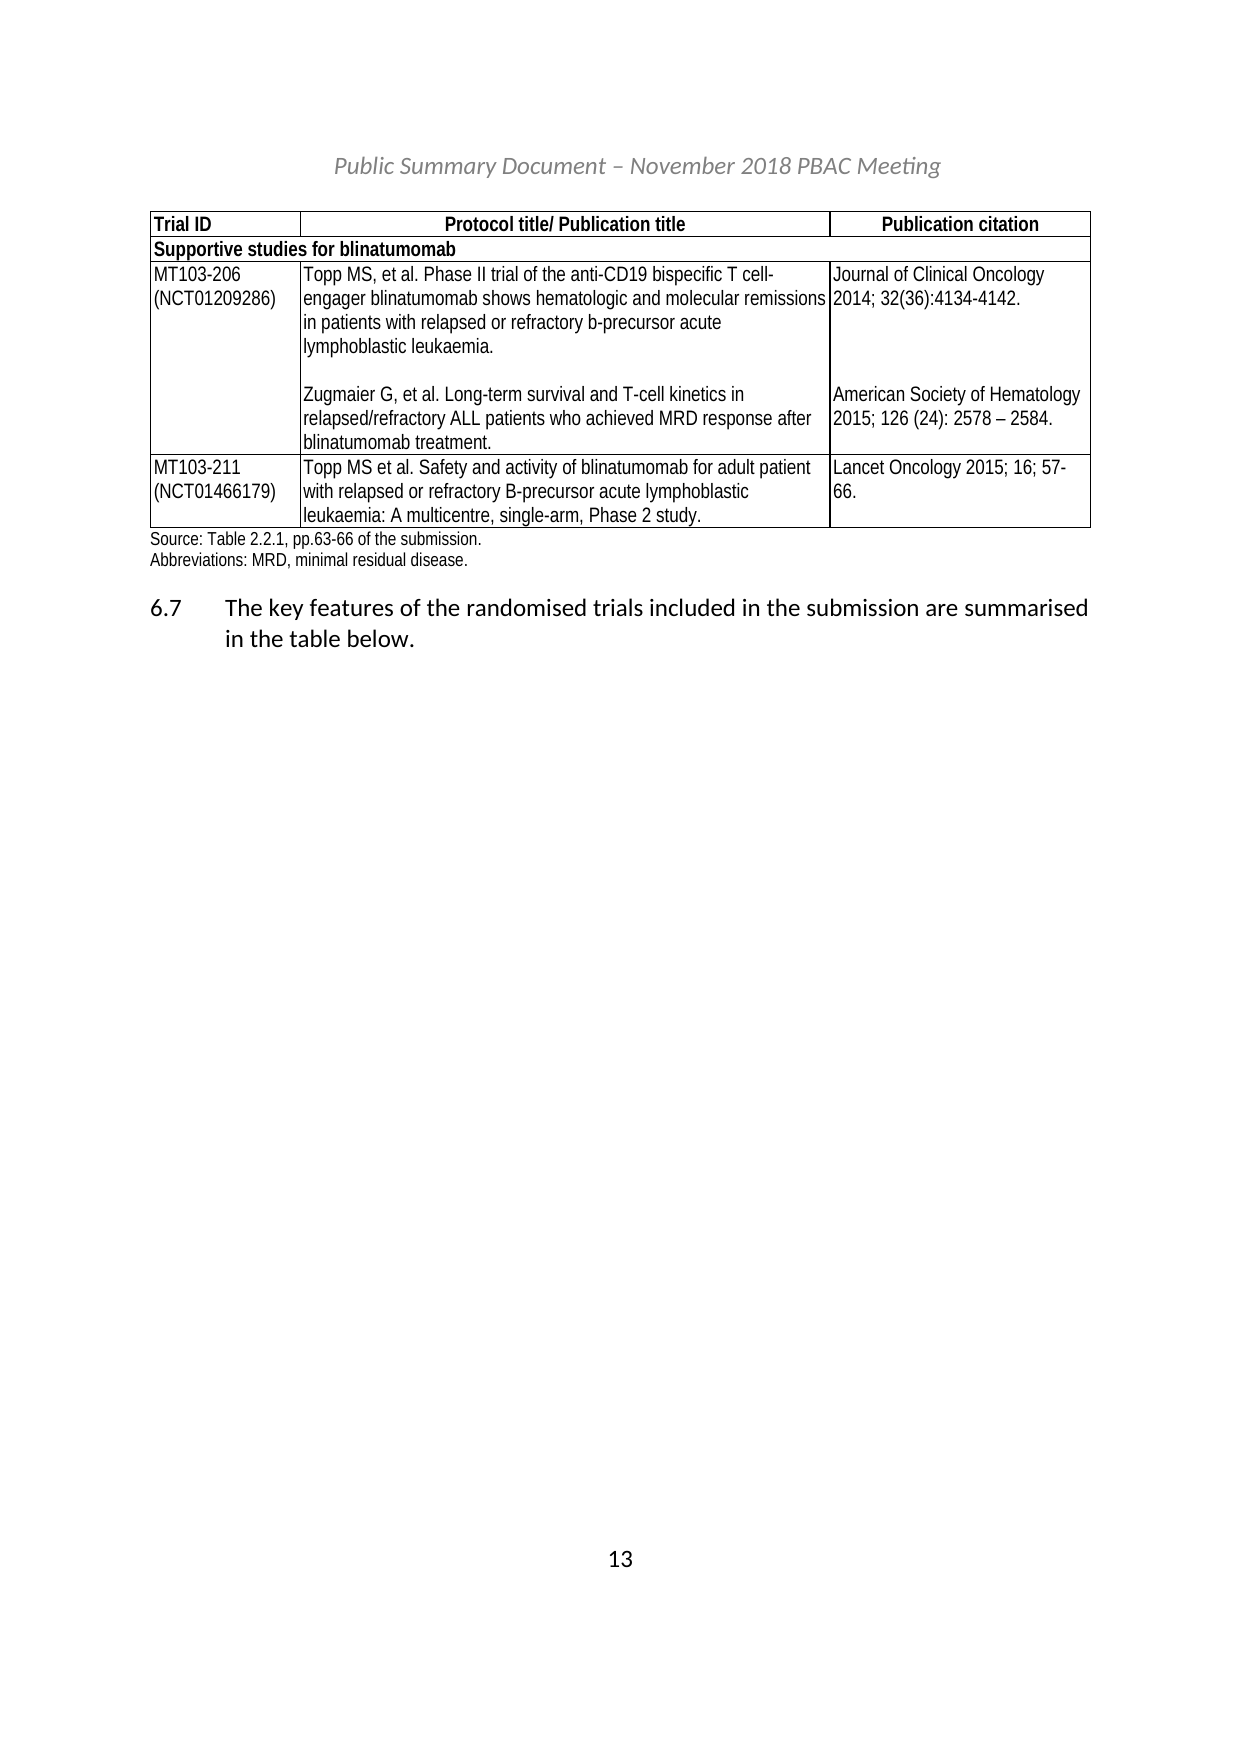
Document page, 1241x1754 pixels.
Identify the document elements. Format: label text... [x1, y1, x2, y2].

table_cell Lancet Oncology 2015; 16; 57-66. [831, 455, 1090, 527]
table_cell Topp MS, et al. Phase II trial of the anti-CD19 bispecific T cell-engager blinatumomab shows hematologic and molecular remissions in patients with relapsed or refractory b-precursor acute lymphoblastic leukaemia. [301, 262, 829, 382]
table_cell American Society of Hematology 2015; 126 (24): 2578 – 2584. [831, 382, 1090, 454]
table_header Trial ID [151, 212, 300, 236]
table_cell MT103-211 (NCT01466179) [151, 455, 300, 527]
table_cell Journal of Clinical Oncology 2014; 32(36):4134-4142. [831, 262, 1090, 382]
text Abbreviations: MRD, minimal residual disease. [150, 549, 1090, 571]
table_cell [151, 382, 300, 454]
table_header Protocol title/ Publication title [301, 212, 829, 236]
text Source: Table 2.2.1, pp.63-66 of the submission. [150, 528, 1090, 549]
table_cell Zugmaier G, et al. Long-term survival and T-cell kinetics in relapsed/refractory ALL patients who achieved MRD response after blinatumomab treatment. [301, 382, 829, 454]
table_cell MT103-206 (NCT01209286) [151, 262, 300, 382]
table_header Publication citation [831, 212, 1090, 236]
table_cell Topp MS et al. Safety and activity of blinatumomab for adult patient with relapsed or refractory B-precursor acute lymphoblastic leukaemia: A multicentre, single-arm, Phase 2 study. [301, 455, 829, 527]
list The key features of the randomised trials included in the submission are summarised in the table below. [150, 592, 1090, 653]
table_cell Supportive studies for blinatumomab [151, 237, 1090, 261]
